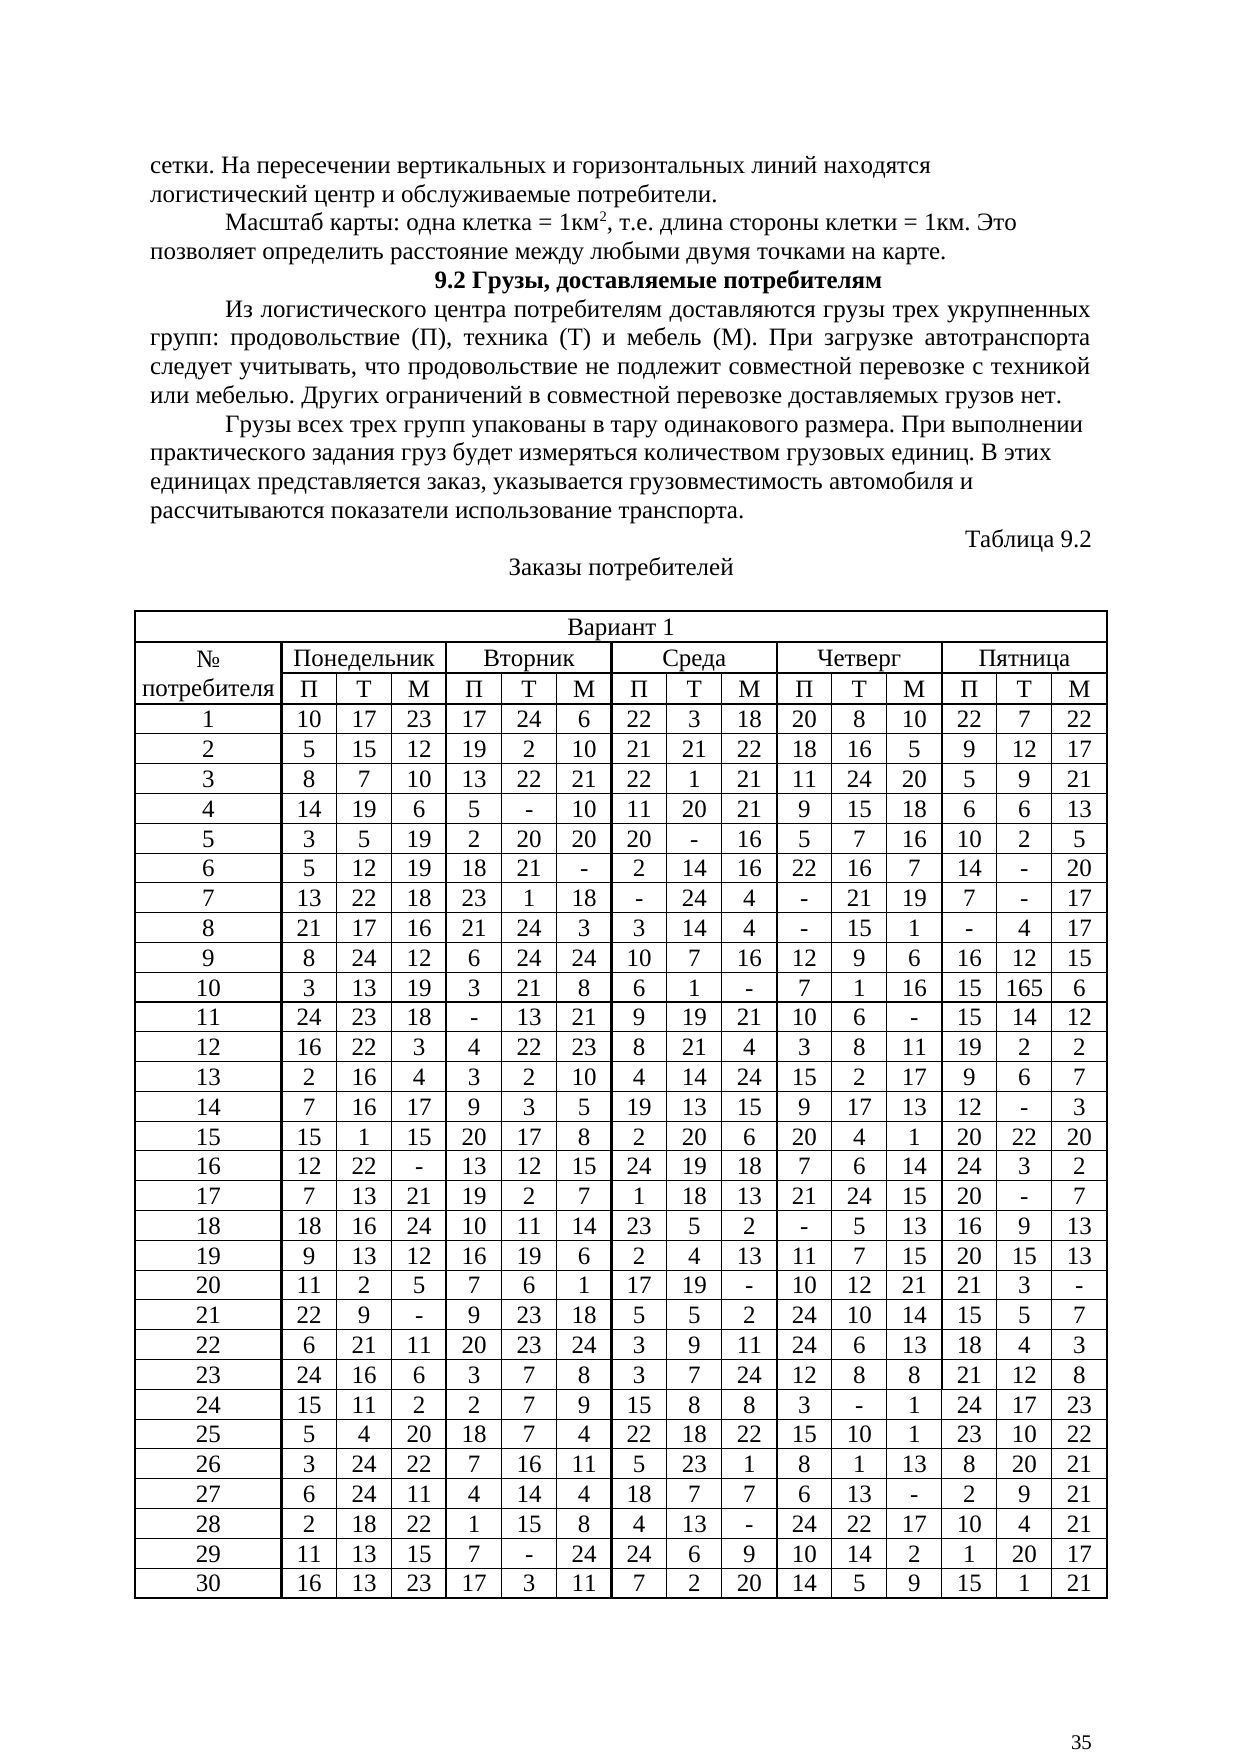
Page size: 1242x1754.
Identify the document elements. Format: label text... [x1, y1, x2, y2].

table_cell 13 [502, 1003, 556, 1031]
table_cell 10 [887, 705, 941, 733]
table_cell 9 [832, 943, 886, 972]
table_cell 19 [667, 1271, 721, 1299]
table_cell 19 [667, 1151, 721, 1180]
table_cell 17 [1052, 1539, 1106, 1567]
table_cell 7 [557, 1181, 610, 1210]
table_cell 6 [283, 1330, 336, 1359]
table_cell 12 [502, 1151, 556, 1180]
table_cell 17 [997, 1390, 1051, 1418]
table_cell Т [337, 674, 391, 702]
table_cell 13 [887, 1330, 941, 1359]
table_cell 14 [832, 1539, 886, 1567]
text Грузы всех трех групп упакованы в тару одинакового размера. При выполнении практического задания груз будет измеряться количеством грузовых единиц. В этих единицах представляется заказ, указывается грузовместимость автомобиля и рассчитываются показатели использование транспорта. [150, 409, 1092, 524]
table_cell 21 [447, 913, 501, 942]
table_cell 5 [667, 1211, 721, 1240]
table_cell 4 [667, 1241, 721, 1269]
table_cell 13 [667, 1509, 721, 1538]
table_cell 16 [337, 1360, 391, 1389]
table_cell 13 [887, 1449, 941, 1478]
table_cell 14 [887, 1151, 941, 1180]
table_cell 2 [613, 854, 666, 882]
table_cell 11 [722, 1330, 776, 1359]
table_cell 7 [667, 943, 721, 972]
table_cell 5 [136, 824, 280, 852]
table_cell 3 [997, 1271, 1051, 1299]
table_cell 3 [1052, 1092, 1106, 1121]
table_cell 24 [832, 764, 886, 793]
table_cell 9 [667, 1330, 721, 1359]
table_cell 17 [1052, 734, 1106, 763]
table_cell 5 [943, 764, 996, 793]
table_cell 20 [722, 1569, 776, 1597]
table_cell 20 [943, 1181, 996, 1210]
table_cell - [392, 1151, 445, 1180]
table_cell 20 [667, 1122, 721, 1150]
table_cell 21 [722, 764, 776, 793]
table_cell 24 [283, 1003, 336, 1031]
table_cell 23 [502, 1300, 556, 1329]
table_cell 10 [832, 1300, 886, 1329]
table_cell 3 [997, 1151, 1051, 1180]
table_cell 23 [136, 1360, 280, 1389]
table_cell 7 [943, 883, 996, 912]
table_cell 1 [502, 883, 556, 912]
table_cell 20 [447, 1330, 501, 1359]
table_cell 18 [722, 705, 776, 733]
table_cell 2 [1052, 1032, 1106, 1061]
table_cell 6 [136, 854, 280, 882]
table_cell 19 [337, 794, 391, 823]
table_cell 21 [943, 1271, 996, 1299]
table_cell 21 [392, 1181, 445, 1210]
table_cell 24 [557, 1330, 610, 1359]
table_cell 4 [392, 1062, 445, 1091]
table_cell 10 [557, 794, 610, 823]
table_cell 24 [832, 1181, 886, 1210]
table_cell 6 [557, 705, 610, 733]
table_cell М [887, 674, 941, 702]
table_cell 23 [1052, 1390, 1106, 1418]
table_cell - [447, 1003, 501, 1031]
table_cell 6 [778, 1479, 831, 1508]
table_cell 20 [943, 1241, 996, 1269]
table_cell 2 [502, 734, 556, 763]
table_cell 7 [887, 854, 941, 882]
table_cell 6 [887, 943, 941, 972]
table_cell 1 [887, 1420, 941, 1448]
table_cell 21 [557, 1003, 610, 1031]
table_cell 4 [447, 1479, 501, 1508]
table_cell 23 [613, 1211, 666, 1240]
table_cell 28 [136, 1509, 280, 1538]
table_cell 24 [778, 1300, 831, 1329]
table_cell 13 [722, 1181, 776, 1210]
table_cell 6 [832, 1151, 886, 1180]
table_cell 13 [667, 1092, 721, 1121]
table_cell 7 [832, 824, 886, 852]
table_cell 8 [778, 1449, 831, 1478]
table_cell 13 [337, 1241, 391, 1269]
table_cell 10 [392, 764, 445, 793]
table_cell 3 [778, 1390, 831, 1418]
table_cell 21 [613, 734, 666, 763]
table_cell 22 [502, 1032, 556, 1061]
text Таблица 9.2 [150, 524, 1092, 552]
table_cell 8 [557, 1122, 610, 1150]
table_cell 18 [667, 1181, 721, 1210]
table_cell 7 [722, 1479, 776, 1508]
table_cell 7 [136, 883, 280, 912]
table_cell 12 [392, 734, 445, 763]
table_cell 22 [722, 734, 776, 763]
table_cell 24 [283, 1360, 336, 1389]
table_cell 10 [943, 824, 996, 852]
table_cell 20 [778, 1122, 831, 1150]
table_cell 6 [392, 794, 445, 823]
table_cell 10 [942, 1509, 996, 1538]
table_cell 2 [447, 1390, 501, 1418]
table_cell 8 [283, 764, 336, 793]
table_cell 21 [1052, 1449, 1106, 1478]
table_cell 17 [447, 705, 501, 733]
table_cell 10 [778, 1539, 831, 1567]
table_cell 7 [1052, 1181, 1106, 1210]
table_cell 22 [997, 1122, 1051, 1150]
table_cell 14 [997, 1003, 1051, 1031]
table_cell 16 [887, 973, 941, 1001]
table_cell 22 [136, 1330, 280, 1359]
table_cell 10 [778, 1003, 831, 1031]
table_cell 8 [832, 1032, 886, 1061]
table_cell 30 [136, 1569, 280, 1597]
table_cell 3 [613, 913, 666, 942]
table_cell 22 [337, 883, 391, 912]
table_cell 16 [136, 1151, 280, 1180]
table_cell 21 [283, 913, 336, 942]
table_cell 5 [447, 794, 501, 823]
table_cell 14 [943, 854, 996, 882]
table_cell П [778, 674, 831, 702]
table_cell 24 [778, 1330, 831, 1359]
table_cell 19 [943, 1032, 996, 1061]
table_cell Четверг [778, 643, 941, 672]
table_cell 2 [283, 1062, 336, 1091]
table_cell 6 [997, 794, 1051, 823]
table_cell 21 [667, 1032, 721, 1061]
table_cell 22 [337, 1032, 391, 1061]
table_cell 11 [337, 1390, 391, 1418]
table_cell 14 [667, 913, 721, 942]
table_cell 11 [557, 1569, 610, 1597]
table_cell 15 [722, 1092, 776, 1121]
table_cell 2 [667, 1569, 721, 1597]
table_cell 18 [613, 1479, 666, 1508]
table_cell 7 [667, 1479, 721, 1508]
table_cell 24 [557, 1539, 610, 1567]
table_cell 26 [136, 1449, 280, 1478]
table_cell 16 [337, 1211, 391, 1240]
table_cell 7 [502, 1390, 556, 1418]
table_cell М [1052, 674, 1106, 702]
table_cell 21 [667, 734, 721, 763]
table_cell 8 [1052, 1360, 1106, 1389]
table_cell 2 [502, 1062, 556, 1091]
table_cell 10 [613, 943, 666, 972]
table_cell 9 [997, 1211, 1051, 1240]
table_cell 21 [943, 1360, 996, 1389]
table_cell 1 [887, 1390, 941, 1418]
table_cell 3 [283, 1449, 336, 1478]
table_cell - [887, 1479, 941, 1508]
table_cell 24 [942, 1390, 996, 1418]
table_cell 22 [613, 764, 666, 793]
table_cell 21 [1052, 1479, 1106, 1508]
table_cell 9 [337, 1300, 391, 1329]
table_cell 22 [502, 764, 556, 793]
table_cell 10 [447, 1211, 501, 1240]
table_cell 15 [283, 1390, 336, 1418]
table_cell 18 [392, 1003, 445, 1031]
table_cell 9 [447, 1092, 501, 1121]
table_cell 29 [136, 1539, 280, 1567]
table_cell 12 [337, 854, 391, 882]
table_cell 18 [943, 1330, 996, 1359]
table_cell 19 [447, 734, 501, 763]
table_cell 22 [392, 1509, 445, 1538]
table_cell 23 [667, 1449, 721, 1478]
table_cell 7 [283, 1181, 336, 1210]
table_cell 19 [392, 973, 445, 1001]
table_cell Т [832, 674, 886, 702]
table_cell 19 [447, 1181, 501, 1210]
table_cell 11 [136, 1003, 280, 1031]
table_cell 7 [1052, 1062, 1106, 1091]
table_cell 9 [887, 1569, 941, 1597]
table_cell 12 [832, 1271, 886, 1299]
table_cell 7 [1052, 1300, 1106, 1329]
table_cell - [502, 1539, 556, 1567]
table_cell - [778, 883, 831, 912]
table_cell 10 [832, 1420, 886, 1448]
table_cell 3 [283, 824, 336, 852]
table_cell П [447, 674, 501, 702]
table_cell 8 [283, 943, 336, 972]
table_cell 15 [943, 1300, 996, 1329]
table_cell - [392, 1300, 445, 1329]
table_cell 11 [392, 1330, 445, 1359]
table_cell 17 [447, 1569, 501, 1597]
table_cell 2 [832, 1062, 886, 1091]
table_cell 5 [283, 854, 336, 882]
table_cell - [943, 913, 996, 942]
table_cell 7 [613, 1569, 666, 1597]
table_cell 4 [337, 1420, 391, 1448]
table_cell 17 [337, 705, 391, 733]
table_cell 7 [778, 973, 831, 1001]
table_cell 4 [613, 1062, 666, 1091]
table_cell 12 [778, 943, 831, 972]
table_cell 20 [613, 824, 666, 852]
table_cell 12 [997, 943, 1051, 972]
table_cell П [613, 674, 666, 702]
table_cell 9 [136, 943, 280, 972]
table_cell 12 [392, 943, 445, 972]
table_cell 22 [337, 1151, 391, 1180]
table_cell М [557, 674, 610, 702]
table_cell 24 [943, 1151, 996, 1180]
table_cell 7 [997, 705, 1051, 733]
table_cell 1 [722, 1449, 776, 1478]
table_cell 16 [722, 824, 776, 852]
table_cell 6 [392, 1360, 445, 1389]
table_cell 6 [613, 973, 666, 1001]
table_cell 12 [997, 734, 1051, 763]
table_cell 5 [887, 734, 941, 763]
table_cell 2 [942, 1479, 996, 1508]
table_cell 4 [722, 883, 776, 912]
table_cell 13 [1052, 1211, 1106, 1240]
table_cell М [392, 674, 445, 702]
table_cell 12 [943, 1092, 996, 1121]
table_cell 2 [722, 1211, 776, 1240]
table_cell 13 [1052, 794, 1106, 823]
table_cell 12 [136, 1032, 280, 1061]
table_cell 15 [557, 1151, 610, 1180]
table_cell 21 [502, 854, 556, 882]
table_cell 18 [667, 1420, 721, 1448]
table_cell 5 [667, 1300, 721, 1329]
table_cell 15 [337, 734, 391, 763]
table_cell 2 [887, 1539, 941, 1567]
table_cell Т [667, 674, 721, 702]
table_cell 18 [392, 883, 445, 912]
table_cell 16 [832, 854, 886, 882]
table_cell 9 [557, 1390, 610, 1418]
table_cell 12 [778, 1360, 831, 1389]
table_cell 21 [778, 1181, 831, 1210]
table_cell 27 [136, 1479, 280, 1508]
table_cell 15 [778, 1420, 831, 1448]
table_cell 8 [887, 1360, 941, 1389]
table_cell - [778, 1211, 831, 1240]
table_cell 6 [943, 794, 996, 823]
table_cell 3 [557, 913, 610, 942]
table_cell 4 [722, 1032, 776, 1061]
table_cell 5 [1052, 824, 1106, 852]
table_cell 17 [832, 1092, 886, 1121]
table_cell 5 [557, 1092, 610, 1121]
table_cell 8 [667, 1390, 721, 1418]
table_cell 4 [997, 1509, 1051, 1538]
table_cell 5 [832, 1211, 886, 1240]
table_cell 24 [337, 943, 391, 972]
table_cell 9 [943, 734, 996, 763]
table_cell - [722, 973, 776, 1001]
table_cell 1 [887, 913, 941, 942]
table_cell 1 [337, 1122, 391, 1150]
table_cell П [283, 674, 336, 702]
table_cell 20 [1052, 854, 1106, 882]
table_cell 4 [447, 1032, 501, 1061]
table_cell 7 [447, 1271, 501, 1299]
table_cell 3 [447, 1360, 501, 1389]
table_cell 17 [1052, 913, 1106, 942]
table_cell 16 [943, 1211, 996, 1240]
table_cell 10 [997, 1420, 1051, 1448]
table_cell 21 [136, 1300, 280, 1329]
table_cell 11 [778, 764, 831, 793]
table_cell Пятница [943, 643, 1106, 672]
table_cell 9 [778, 1092, 831, 1121]
table_cell 21 [502, 973, 556, 1001]
table_cell 4 [136, 794, 280, 823]
table_cell 25 [136, 1420, 280, 1448]
table_cell 2 [997, 824, 1051, 852]
table_cell 24 [502, 913, 556, 942]
table_cell 9 [613, 1003, 666, 1031]
table_cell 12 [392, 1241, 445, 1269]
table_cell 22 [1052, 1420, 1106, 1448]
table_cell 24 [667, 883, 721, 912]
table_cell 11 [557, 1449, 610, 1478]
table_cell 1 [667, 764, 721, 793]
table_cell 19 [502, 1241, 556, 1269]
table_cell 22 [613, 1420, 666, 1448]
table_cell 24 [722, 1062, 776, 1091]
table_cell 3 [613, 1360, 666, 1389]
table_cell 3 [392, 1032, 445, 1061]
table_cell 18 [447, 1420, 501, 1448]
table_cell 15 [832, 913, 886, 942]
table_cell - [778, 913, 831, 942]
table_cell 1 [997, 1569, 1051, 1597]
table_cell 7 [447, 1539, 501, 1567]
table_cell 18 [722, 1151, 776, 1180]
table_cell 3 [667, 705, 721, 733]
table_cell 15 [887, 1241, 941, 1269]
table_cell 24 [337, 1449, 391, 1478]
table_cell 20 [997, 1449, 1051, 1478]
table_cell - [997, 1092, 1051, 1121]
table_cell 5 [283, 734, 336, 763]
table_cell 8 [722, 1390, 776, 1418]
table_cell - [667, 824, 721, 852]
table_cell 19 [392, 854, 445, 882]
table_cell 2 [613, 1122, 666, 1150]
table_cell 24 [778, 1509, 831, 1538]
table_cell 1 [887, 1122, 941, 1150]
table_cell М [722, 674, 776, 702]
table_cell 14 [136, 1092, 280, 1121]
table_cell 5 [832, 1569, 886, 1597]
table_cell 6 [722, 1122, 776, 1150]
table_cell 14 [667, 1062, 721, 1091]
table_cell 6 [283, 1479, 336, 1508]
table_cell 3 [613, 1330, 666, 1359]
table_cell 5 [283, 1420, 336, 1448]
table_cell 12 [283, 1151, 336, 1180]
table_cell 7 [502, 1360, 556, 1389]
table_cell 16 [447, 1241, 501, 1269]
table_cell 6 [667, 1539, 721, 1567]
table_cell - [722, 1509, 776, 1538]
table_cell 21 [337, 1330, 391, 1359]
table_cell 18 [337, 1509, 391, 1538]
table_cell 3 [502, 1569, 556, 1597]
table_cell 20 [136, 1271, 280, 1299]
table_cell 3 [447, 973, 501, 1001]
table_cell 2 [392, 1390, 445, 1418]
table_cell 8 [136, 913, 280, 942]
table_cell 17 [392, 1092, 445, 1121]
table_cell 17 [337, 913, 391, 942]
table_cell 13 [887, 1092, 941, 1121]
table_cell 15 [832, 794, 886, 823]
table_cell 18 [887, 794, 941, 823]
table_cell 10 [778, 1271, 831, 1299]
table_cell 11 [392, 1479, 445, 1508]
table_cell - [997, 854, 1051, 882]
table_cell 13 [136, 1062, 280, 1091]
table_cell 14 [667, 854, 721, 882]
table_cell 6 [447, 943, 501, 972]
table_cell 15 [502, 1509, 556, 1538]
table_cell 21 [557, 764, 610, 793]
table_cell 24 [136, 1390, 280, 1418]
table_cell 24 [613, 1539, 666, 1567]
table_cell 24 [392, 1211, 445, 1240]
table_cell 17 [502, 1122, 556, 1150]
table_cell 22 [778, 854, 831, 882]
table_cell 17 [887, 1062, 941, 1091]
table_cell 7 [283, 1092, 336, 1121]
table_cell 22 [832, 1509, 886, 1538]
table_cell 9 [722, 1539, 776, 1567]
table_cell 4 [557, 1420, 610, 1448]
table_cell 15 [997, 1241, 1051, 1269]
table_cell 24 [557, 943, 610, 972]
table_cell 16 [943, 943, 996, 972]
table_cell - [557, 854, 610, 882]
table_cell 8 [557, 1360, 610, 1389]
table_cell 4 [613, 1509, 666, 1538]
table_cell 24 [613, 1151, 666, 1180]
table_cell 15 [887, 1181, 941, 1210]
table_cell 15 [392, 1539, 445, 1567]
table_cell 23 [392, 705, 445, 733]
table_cell 8 [832, 705, 886, 733]
table_cell 2 [613, 1241, 666, 1269]
table_cell 9 [943, 1062, 996, 1091]
table_cell 6 [557, 1241, 610, 1269]
text 9.2 Грузы, доставляемые потребителям [150, 265, 1092, 294]
table_cell - [502, 794, 556, 823]
table_cell 10 [557, 1062, 610, 1091]
table_cell 19 [392, 824, 445, 852]
table_cell 13 [722, 1241, 776, 1269]
table_cell 16 [283, 1032, 336, 1061]
table_cell 165 [997, 973, 1051, 1001]
table_cell 13 [337, 1181, 391, 1210]
table_cell 8 [832, 1360, 886, 1389]
table_cell 14 [778, 1569, 831, 1597]
table_cell 19 [667, 1003, 721, 1031]
table_cell 2 [1052, 1151, 1106, 1180]
table_cell 20 [778, 705, 831, 733]
table_cell 9 [778, 794, 831, 823]
table_cell 7 [502, 1420, 556, 1448]
table_cell 4 [722, 913, 776, 942]
table_cell 15 [613, 1390, 666, 1418]
table_cell 18 [283, 1211, 336, 1240]
table_cell 22 [392, 1449, 445, 1478]
table_cell 15 [943, 1003, 996, 1031]
table_cell 11 [613, 794, 666, 823]
table_cell 12 [1052, 1003, 1106, 1031]
table_cell Понедельник [283, 643, 445, 672]
table_cell 2 [997, 1032, 1051, 1061]
table_cell 24 [502, 943, 556, 972]
table_cell 13 [337, 973, 391, 1001]
table_cell 2 [337, 1271, 391, 1299]
table_cell 14 [557, 1211, 610, 1240]
table_cell Среда [613, 643, 776, 672]
table_cell 19 [136, 1241, 280, 1269]
table_cell 13 [283, 883, 336, 912]
table_cell 3 [283, 973, 336, 1001]
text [150, 150, 1092, 207]
table_cell 8 [613, 1032, 666, 1061]
table_cell 9 [447, 1300, 501, 1329]
table_cell 17 [887, 1509, 941, 1538]
table_cell 9 [997, 764, 1051, 793]
table_cell 17 [136, 1181, 280, 1210]
table_cell 2 [722, 1300, 776, 1329]
table_cell 21 [832, 883, 886, 912]
table_cell 4 [997, 1330, 1051, 1359]
table_cell 6 [502, 1271, 556, 1299]
table_cell 15 [943, 973, 996, 1001]
table_cell 11 [887, 1032, 941, 1061]
table_cell П [943, 674, 996, 702]
text Из логистического центра потребителям доставляются грузы трех укрупненных групп: продовольствие (П), техника (Т) и мебель (М). При загрузке автотранспорта следует учитывать, что продовольствие не подлежит совместной перевозке с техникой или мебелью. Других ограничений в совместной перевозке доставляемых грузов нет. [150, 294, 1092, 409]
table_cell 16 [337, 1062, 391, 1091]
table_cell 22 [943, 705, 996, 733]
table_cell 16 [502, 1449, 556, 1478]
table_cell 15 [136, 1122, 280, 1150]
table_cell 20 [997, 1539, 1051, 1567]
table_cell 21 [1052, 1509, 1106, 1538]
table_header Вариант 1 [136, 612, 1106, 641]
table_cell 15 [283, 1122, 336, 1150]
table_cell 13 [447, 764, 501, 793]
table_cell 23 [502, 1330, 556, 1359]
table_cell 24 [722, 1360, 776, 1389]
table_cell 5 [613, 1449, 666, 1478]
table_cell - [1052, 1271, 1106, 1299]
table_cell 5 [337, 824, 391, 852]
table_cell 22 [283, 1300, 336, 1329]
table_cell 7 [832, 1241, 886, 1269]
table_cell 2 [283, 1509, 336, 1538]
table_cell 8 [557, 1509, 610, 1538]
table_cell 18 [447, 854, 501, 882]
table_cell 20 [1052, 1122, 1106, 1150]
table_cell 13 [447, 1151, 501, 1180]
table_cell 2 [136, 734, 280, 763]
text Масштаб карты: одна клетка = 1км2, т.е. длина стороны клетки = 1км. Это позволяет определить расстояние между любыми двумя точками на карте. [150, 207, 1092, 265]
table_cell 6 [832, 1003, 886, 1031]
table_cell 22 [1052, 705, 1106, 733]
table_cell 21 [1052, 764, 1106, 793]
table_cell 1 [136, 705, 280, 733]
table_cell 20 [667, 794, 721, 823]
table_cell 1 [557, 1271, 610, 1299]
table_cell 20 [502, 824, 556, 852]
table_cell 19 [887, 883, 941, 912]
table_cell 10 [557, 734, 610, 763]
table_cell 7 [447, 1449, 501, 1478]
table_cell Вторник [447, 643, 610, 672]
table_cell 20 [447, 1122, 501, 1150]
table_cell 20 [392, 1420, 445, 1448]
table_cell 1 [613, 1181, 666, 1210]
table_cell 17 [613, 1271, 666, 1299]
table_cell 19 [613, 1092, 666, 1121]
table_cell 1 [667, 973, 721, 1001]
table_cell 24 [502, 705, 556, 733]
table_cell 3 [778, 1032, 831, 1061]
table_cell 21 [722, 1003, 776, 1031]
table_cell 11 [283, 1539, 336, 1567]
table_cell 17 [1052, 883, 1106, 912]
text Заказы потребителей [150, 552, 1092, 581]
table_cell 3 [502, 1092, 556, 1121]
table_cell - [887, 1003, 941, 1031]
table_cell 5 [778, 824, 831, 852]
table_cell 13 [887, 1211, 941, 1240]
table_cell 1 [447, 1509, 501, 1538]
table_cell 20 [557, 824, 610, 852]
table_cell - [997, 1181, 1051, 1210]
table_cell 11 [778, 1241, 831, 1269]
table_cell 1 [832, 1449, 886, 1478]
table_cell 18 [136, 1211, 280, 1240]
table_cell 24 [337, 1479, 391, 1508]
table_cell 14 [502, 1479, 556, 1508]
table_cell - [613, 883, 666, 912]
table_cell 10 [136, 973, 280, 1001]
table_cell 7 [667, 1360, 721, 1389]
table_cell 7 [337, 764, 391, 793]
table_cell 5 [997, 1300, 1051, 1329]
table_cell 13 [832, 1479, 886, 1508]
table_cell 16 [722, 854, 776, 882]
table_cell 22 [613, 705, 666, 733]
table_cell 13 [1052, 1241, 1106, 1269]
table_cell 6 [997, 1062, 1051, 1091]
table_cell 23 [392, 1569, 445, 1597]
table_cell 16 [722, 943, 776, 972]
table_cell 7 [778, 1151, 831, 1180]
table_cell 23 [557, 1032, 610, 1061]
table_cell 18 [557, 883, 610, 912]
table_cell 15 [778, 1062, 831, 1091]
table_cell 23 [942, 1420, 996, 1448]
table_cell 3 [136, 764, 280, 793]
table_cell 21 [1052, 1569, 1106, 1597]
table_cell 16 [887, 824, 941, 852]
table_cell 4 [997, 913, 1051, 942]
table_cell № потребителя [136, 643, 280, 702]
table_cell 18 [557, 1300, 610, 1329]
table_cell 20 [887, 764, 941, 793]
table_cell 15 [1052, 943, 1106, 972]
table_cell 21 [722, 794, 776, 823]
table_cell 18 [778, 734, 831, 763]
table_cell 9 [997, 1479, 1051, 1508]
table_cell 8 [557, 973, 610, 1001]
table_cell - [997, 883, 1051, 912]
table_cell 14 [283, 794, 336, 823]
table_cell 6 [1052, 973, 1106, 1001]
table_cell 21 [887, 1271, 941, 1299]
table_cell 15 [392, 1122, 445, 1150]
table_cell 6 [832, 1330, 886, 1359]
table_cell 13 [337, 1569, 391, 1597]
table_cell 22 [722, 1420, 776, 1448]
table_cell 16 [337, 1092, 391, 1121]
table_cell 2 [502, 1181, 556, 1210]
table_cell 20 [943, 1122, 996, 1150]
table_cell 16 [832, 734, 886, 763]
table_cell 5 [613, 1300, 666, 1329]
table_cell 15 [942, 1569, 996, 1597]
table_cell - [722, 1271, 776, 1299]
table_cell 2 [447, 824, 501, 852]
table_cell 4 [557, 1479, 610, 1508]
table_cell 23 [337, 1003, 391, 1031]
table_cell Т [997, 674, 1051, 702]
table_cell 8 [942, 1449, 996, 1478]
table_cell 13 [337, 1539, 391, 1567]
table_cell 3 [1052, 1330, 1106, 1359]
table_cell 11 [502, 1211, 556, 1240]
table_cell 5 [392, 1271, 445, 1299]
table_cell 14 [887, 1300, 941, 1329]
table_cell 3 [447, 1062, 501, 1091]
table_cell 12 [997, 1360, 1051, 1389]
table_cell 10 [283, 705, 336, 733]
table_cell 1 [832, 973, 886, 1001]
table_cell 23 [447, 883, 501, 912]
table_cell 16 [392, 913, 445, 942]
table_cell 11 [283, 1271, 336, 1299]
table_cell Т [502, 674, 556, 702]
table_cell 9 [283, 1241, 336, 1269]
table_cell 4 [832, 1122, 886, 1150]
table_cell 16 [283, 1569, 336, 1597]
table_cell - [832, 1390, 886, 1418]
table_cell 1 [942, 1539, 996, 1567]
